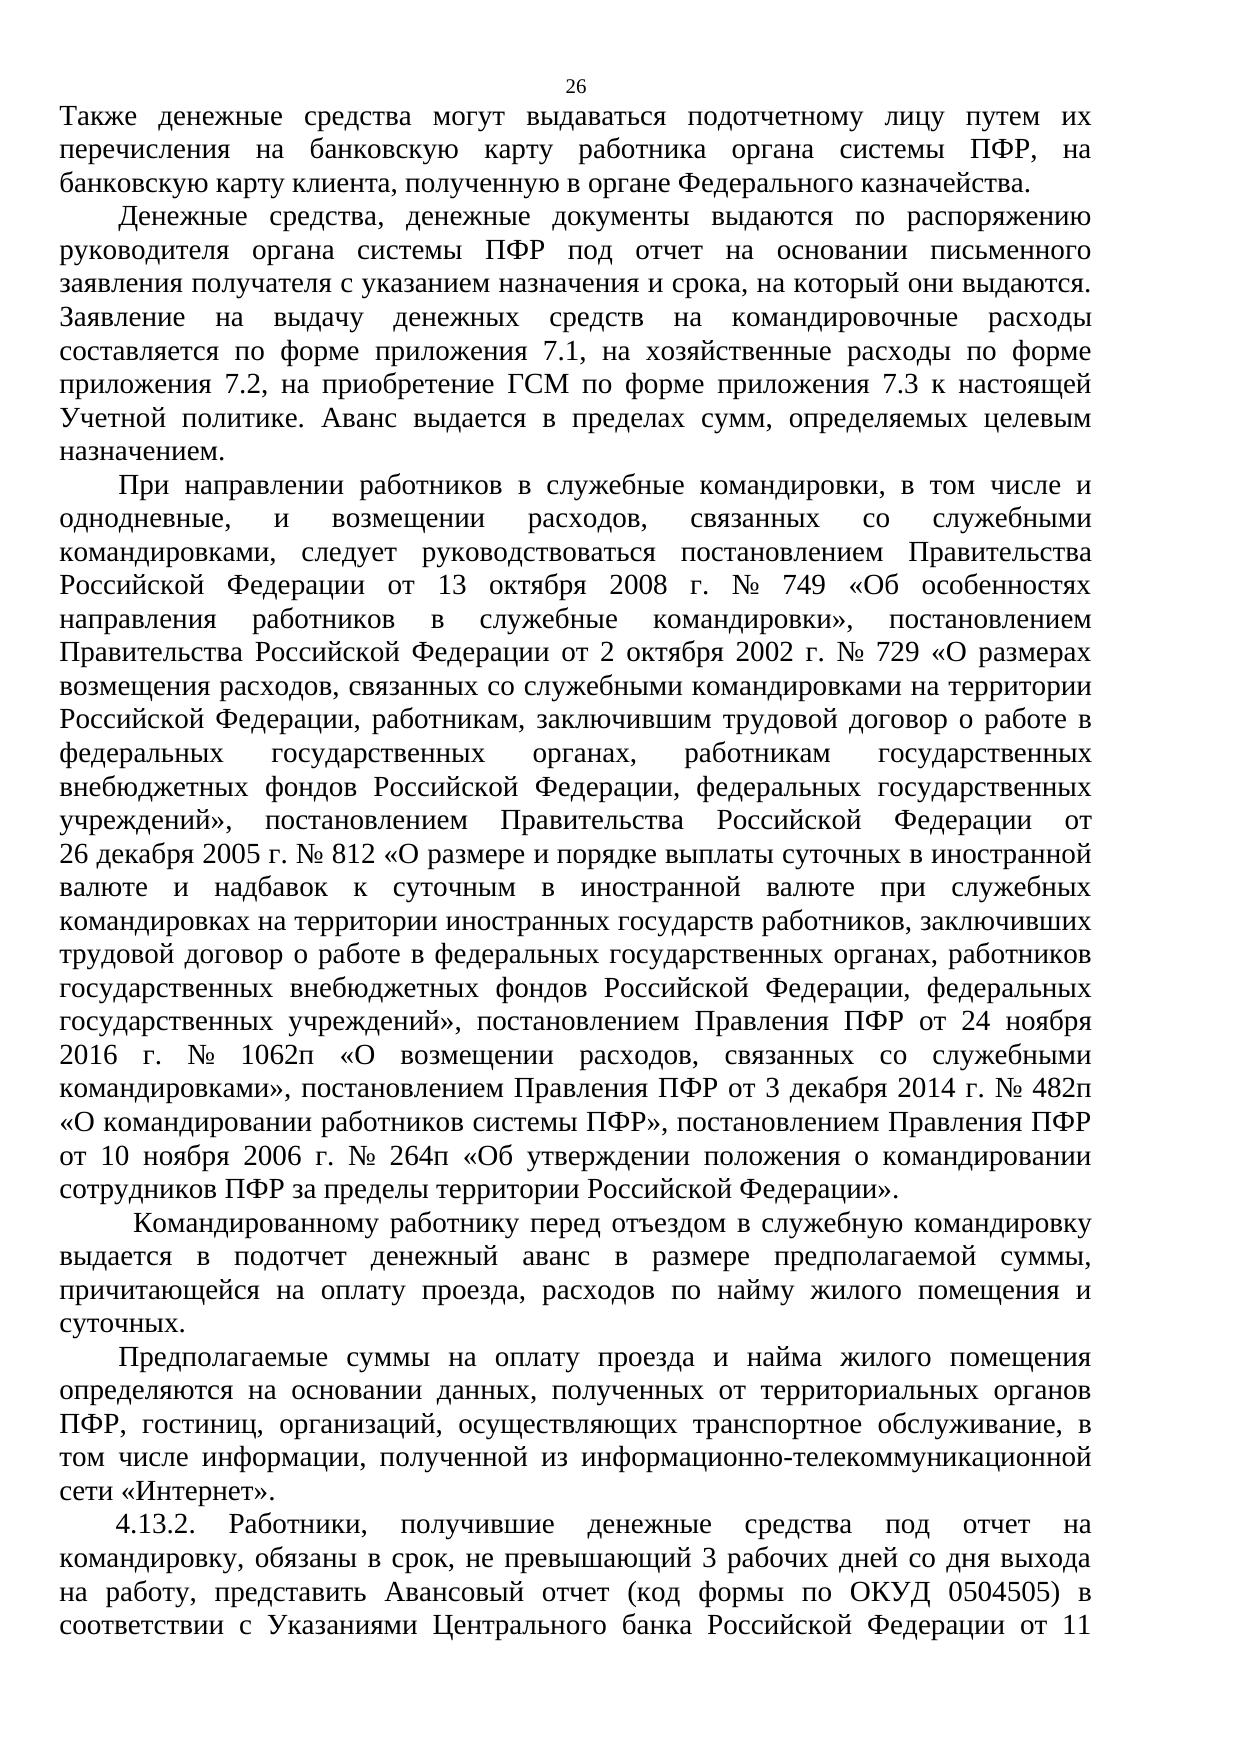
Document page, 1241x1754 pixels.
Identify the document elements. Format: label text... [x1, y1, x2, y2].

text Денежные средства, денежные документы выдаются по распоряжению руководителя органа системы ПФР под отчет на основании письменного заявления получателя с указанием назначения и срока, на который они выдаются. Заявление на выдачу денежных средств на командировочные расходы составляется по форме приложения 7.1, на хозяйственные расходы по форме приложения 7.2, на приобретение ГСМ по форме приложения 7.3 к настоящей Учетной политике. Аванс выдается в пределах сумм, определяемых целевым назначением. [59, 198, 1092, 467]
text Командированному работнику перед отъездом в служебную командировку выдается в подотчет денежный аванс в размере предполагаемой суммы, причитающейся на оплату проезда, расходов по найму жилого помещения и суточных. [59, 1205, 1092, 1339]
text При направлении работников в служебные командировки, в том числе и однодневные, и возмещении расходов, связанных со служебными командировками, следует руководствоваться постановлением Правительства Российской Федерации от 13 октября 2008 г. № 749 «Об особенностях направления работников в служебные командировки», постановлением Правительства Российской Федерации от 2 октября 2002 г. № 729 «О размерах возмещения расходов, связанных со служебными командировками на территории Российской Федерации, работникам, заключившим трудовой договор о работе в федеральных государственных органах, работникам государственных внебюджетных фондов Российской Федерации, федеральных государственных учреждений», постановлением Правительства Российской Федерации от 26 декабря 2005 г. № 812 «О размере и порядке выплаты суточных в иностранной валюте и надбавок к суточным в иностранной валюте при служебных командировках на территории иностранных государств работников, заключивших трудовой договор о работе в федеральных государственных органах, работников государственных внебюджетных фондов Российской Федерации, федеральных государственных учреждений», постановлением Правления ПФР от 24 ноября 2016 г. № 1062п «О возмещении расходов, связанных со служебными командировками», постановлением Правления ПФР от 3 декабря 2014 г. № 482п «О командировании работников системы ПФР», постановлением Правления ПФР от 10 ноября 2006 г. № 264п «Об утверждении положения о командировании сотрудников ПФР за пределы территории Российской Федерации». [59, 467, 1092, 1205]
text Предполагаемые суммы на оплату проезда и найма жилого помещения определяются на основании данных, полученных от территориальных органов ПФР, гостиниц, организаций, осуществляющих транспортное обслуживание, в том числе информации, полученной из информационно-телекоммуникационной сети «Интернет». [59, 1339, 1092, 1507]
